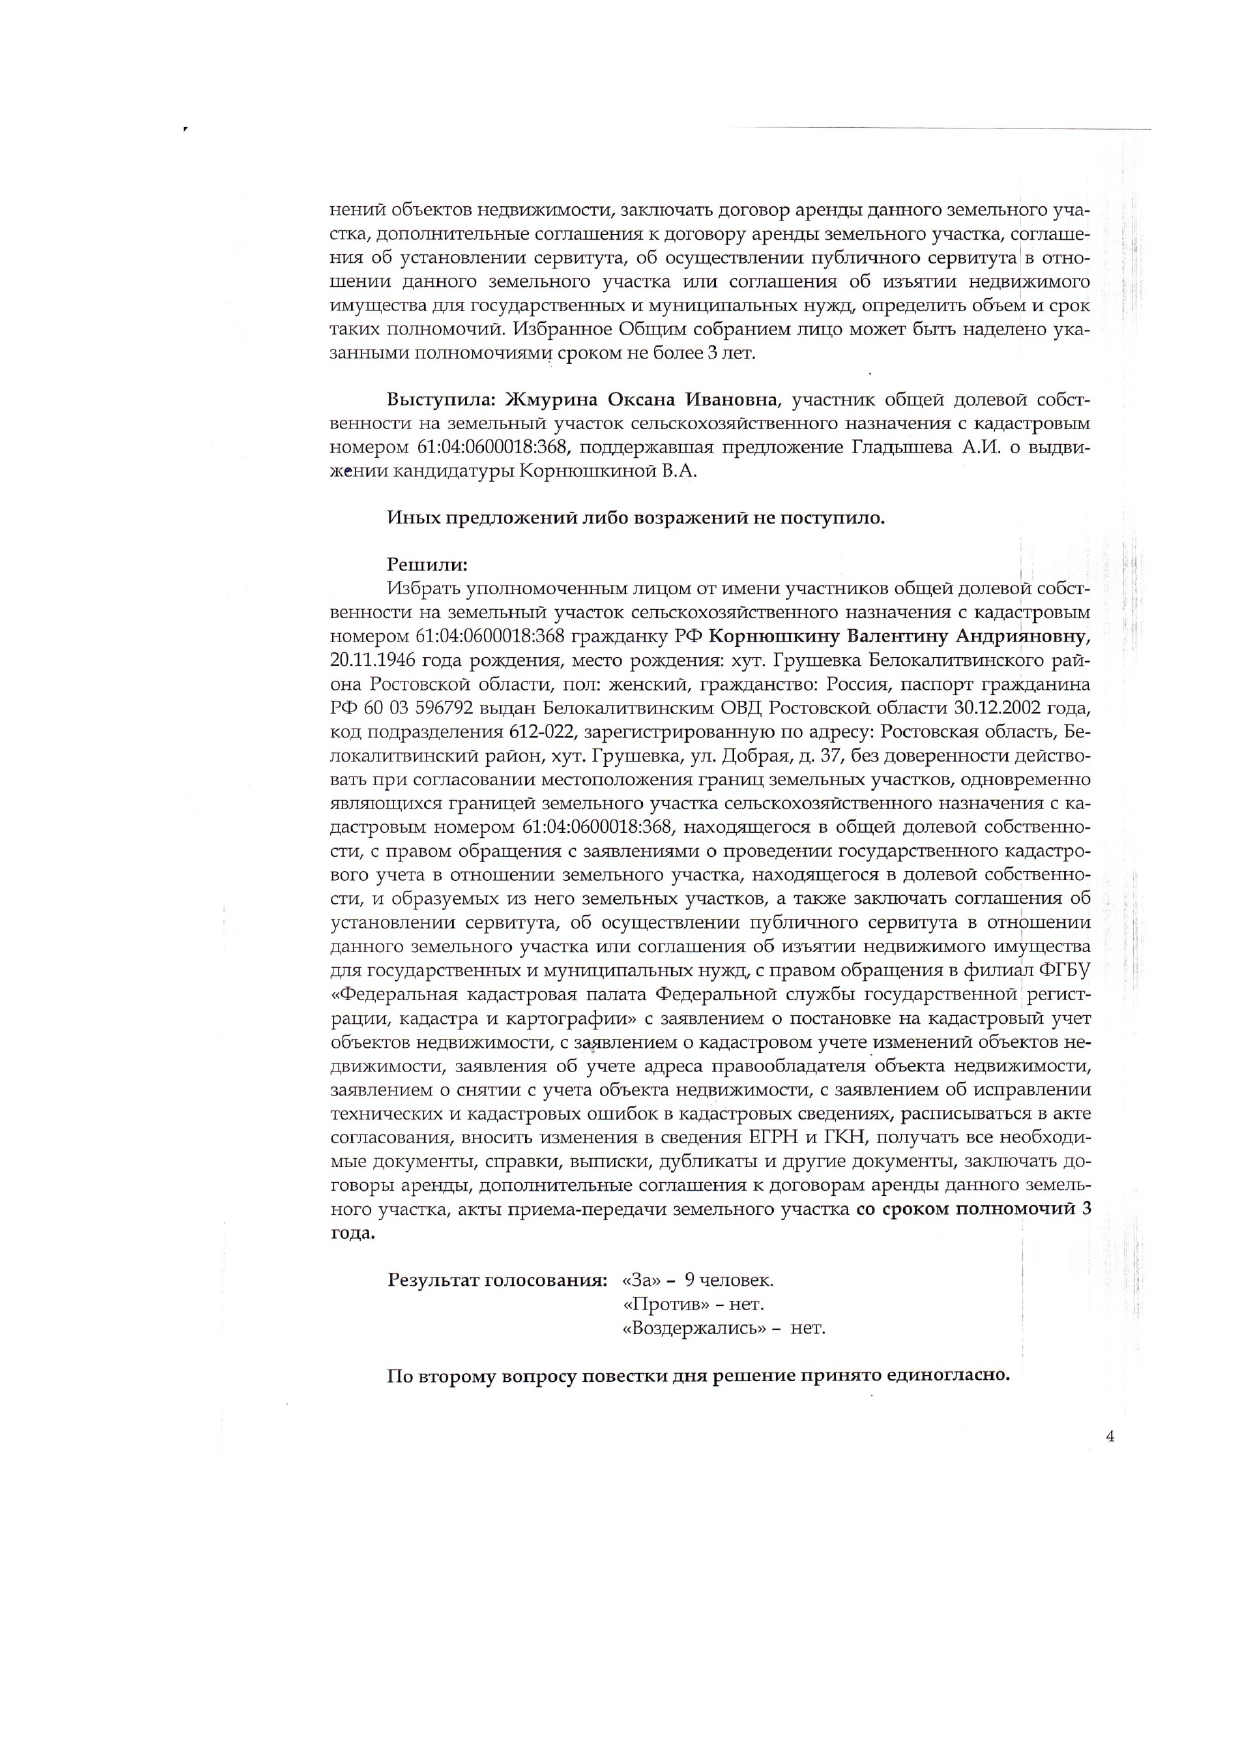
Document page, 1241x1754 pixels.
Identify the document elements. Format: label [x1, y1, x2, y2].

picture [177, 118, 1152, 1460]
